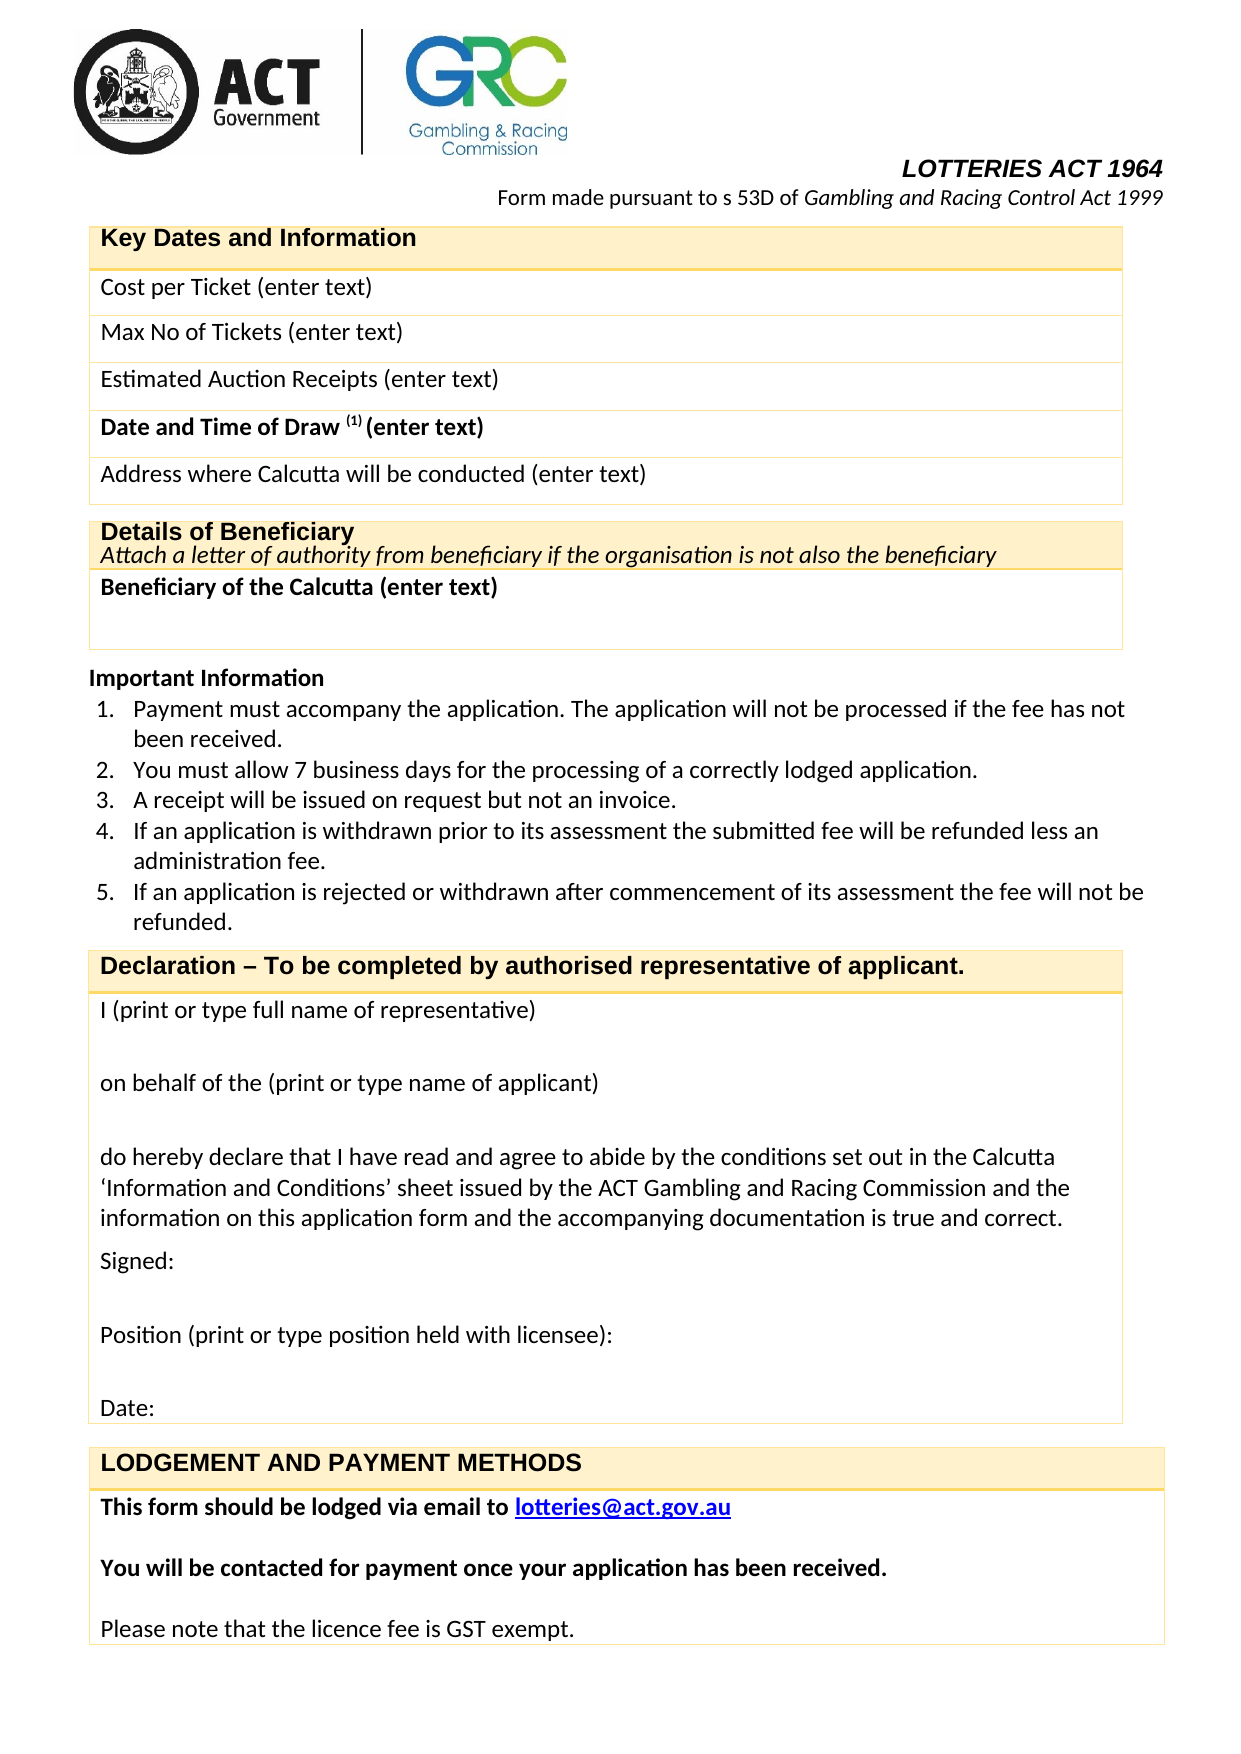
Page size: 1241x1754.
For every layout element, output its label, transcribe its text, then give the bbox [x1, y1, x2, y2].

table_cell Cost per Ticket (enter text) [90, 271, 1122, 315]
list Payment must accompany the application. The application will not be processed if the fee has not been received. [96, 693, 1165, 754]
table_header LODGEMENT AND PAYMENT METHODS [90, 1448, 1164, 1488]
table_cell Address where Calcutta will be conducted (enter text) [90, 458, 1122, 504]
list A receipt will be issued on request but not an invoice. [96, 784, 1165, 815]
table_cell Beneficiary of the Calcutta (enter text) [90, 570, 1122, 649]
table_header Declaration – To be completed by authorised representative of applicant. [89, 951, 1122, 991]
list If an application is withdrawn prior to its assessment the submitted fee will be refunded less an administration fee. [96, 815, 1165, 876]
table_cell Max No of Tickets (enter text) [90, 316, 1122, 362]
text Important Information [89, 662, 1165, 693]
table_header Details of Beneficiary Attach a letter of authority from beneficiary if the organisation is not also the beneficiary [90, 522, 1122, 568]
list You must allow 7 business days for the processing of a correctly lodged application. [96, 754, 1165, 784]
picture [73, 29, 567, 155]
list If an application is rejected or withdrawn after commencement of its assessment the fee will not be refunded. [96, 876, 1165, 937]
table_header Key Dates and Information [90, 228, 1122, 268]
table_cell This form should be lodged via email to lotteries@act.gov.au You will be contacted for payment once your application has been received. Please note that the licence fee is GST exempt. [90, 1491, 1164, 1644]
table_cell I (print or type full name of representative) on behalf of the (print or type name of applicant) do hereby declare that I have read and agree to abide by the conditions set out in the Calcutta ‘Information and Conditions’ sheet issued by the ACT Gambling and Racing Commission and the information on this application form and the accompanying documentation is true and correct. Signed: Position (print or type position held with licensee): Date: [89, 994, 1122, 1423]
table_cell Estimated Auction Receipts (enter text) [90, 363, 1122, 409]
table_cell Date and Time of Draw (1) (enter text) [90, 411, 1122, 457]
